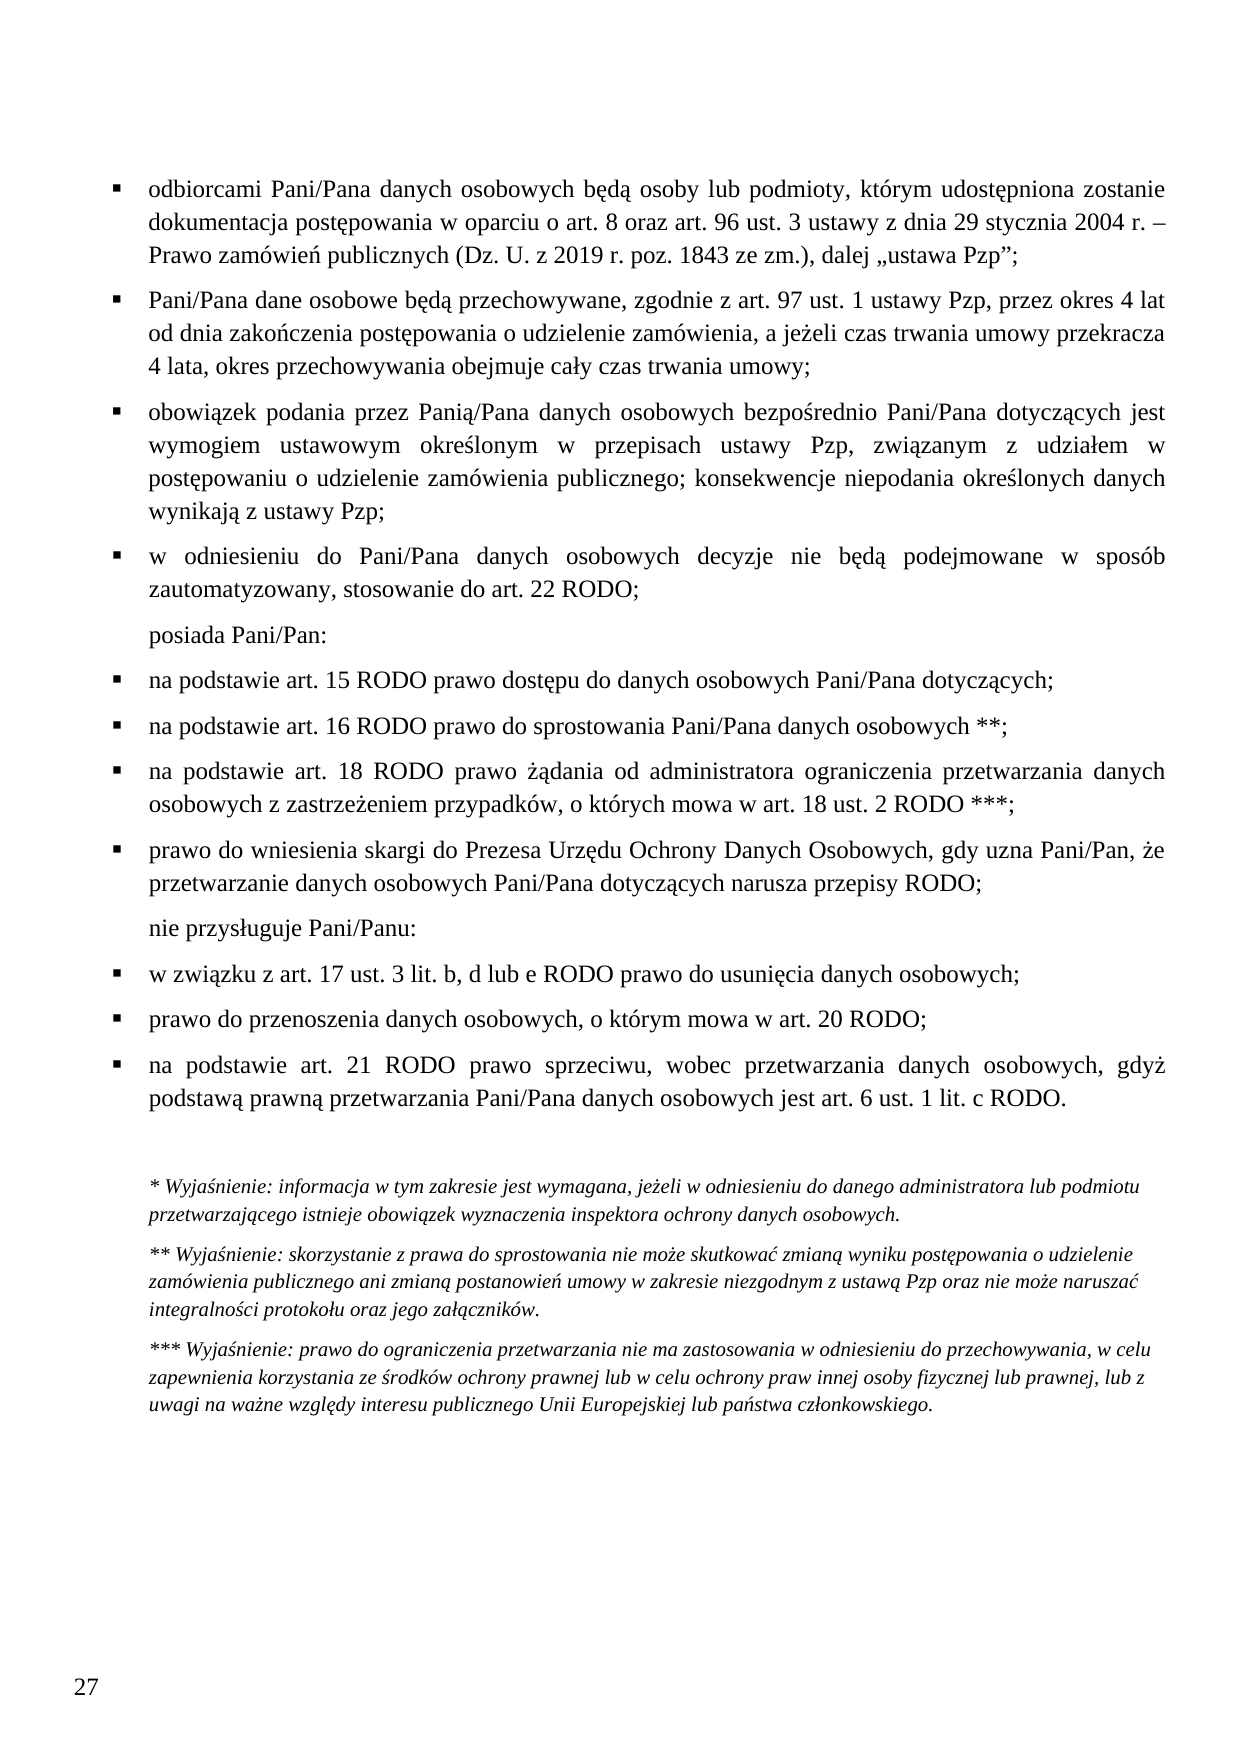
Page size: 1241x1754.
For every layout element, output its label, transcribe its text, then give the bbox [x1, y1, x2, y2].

list na podstawie art. 18 RODO prawo żądania od administratora ograniczenia przetwarzania danych osobowych z zastrzeżeniem przypadków, o których mowa w art. 18 ust. 2 RODO ***; [111, 756, 1166, 818]
list na podstawie art. 21 RODO prawo sprzeciwu, wobec przetwarzania danych osobowych, gdyż podstawą prawną przetwarzania Pani/Pana danych osobowych jest art. 6 ust. 1 lit. c RODO. [111, 1050, 1166, 1112]
list obowiązek podania przez Panią/Pana danych osobowych bezpośrednio Pani/Pana dotyczących jest wymogiem ustawowym określonym w przepisach ustawy Pzp, związanym z udziałem w postępowaniu o udzielenie zamówienia publicznego; konsekwencje niepodania określonych danych wynikają z ustawy Pzp; [111, 397, 1166, 524]
list posiada Pani/Pan: [149, 620, 1166, 649]
list * Wyjaśnienie: informacja w tym zakresie jest wymagana, jeżeli w odniesieniu do danego administratora lub podmiotu przetwarzającego istnieje obowiązek wyznaczenia inspektora ochrony danych osobowych. [149, 1174, 1166, 1226]
list prawo do wniesienia skargi do Prezesa Urzędu Ochrony Danych Osobowych, gdy uzna Pani/Pan, że przetwarzanie danych osobowych Pani/Pana dotyczących narusza przepisy RODO; [111, 835, 1166, 897]
list nie przysługuje Pani/Panu: [149, 913, 1166, 942]
list na podstawie art. 15 RODO prawo dostępu do danych osobowych Pani/Pana dotyczących; [111, 665, 1166, 694]
list *** Wyjaśnienie: prawo do ograniczenia przetwarzania nie ma zastosowania w odniesieniu do przechowywania, w celu zapewnienia korzystania ze środków ochrony prawnej lub w celu ochrony praw innej osoby fizycznej lub prawnej, lub z uwagi na ważne względy interesu publicznego Unii Europejskiej lub państwa członkowskiego. [149, 1337, 1166, 1416]
list w związku z art. 17 ust. 3 lit. b, d lub e RODO prawo do usunięcia danych osobowych; [111, 959, 1166, 988]
list w odniesieniu do Pani/Pana danych osobowych decyzje nie będą podejmowane w sposób zautomatyzowany, stosowanie do art. 22 RODO; [111, 541, 1166, 603]
list na podstawie art. 16 RODO prawo do sprostowania Pani/Pana danych osobowych **; [111, 711, 1166, 740]
list Pani/Pana dane osobowe będą przechowywane, zgodnie z art. 97 ust. 1 ustawy Pzp, przez okres 4 lat od dnia zakończenia postępowania o udzielenie zamówienia, a jeżeli czas trwania umowy przekracza 4 lata, okres przechowywania obejmuje cały czas trwania umowy; [111, 285, 1166, 380]
list ** Wyjaśnienie: skorzystanie z prawa do sprostowania nie może skutkować zmianą wyniku postępowania o udzielenie zamówienia publicznego ani zmianą postanowień umowy w zakresie niezgodnym z ustawą Pzp oraz nie może naruszać integralności protokołu oraz jego załączników. [149, 1242, 1166, 1321]
list prawo do przenoszenia danych osobowych, o którym mowa w art. 20 RODO; [111, 1004, 1166, 1033]
list odbiorcami Pani/Pana danych osobowych będą osoby lub podmioty, którym udostępniona zostanie dokumentacja postępowania w oparciu o art. 8 oraz art. 96 ust. 3 ustawy z dnia 29 stycznia 2004 r. – Prawo zamówień publicznych (Dz. U. z 2019 r. poz. 1843 ze zm.), dalej „ustawa Pzp”; [111, 174, 1166, 268]
